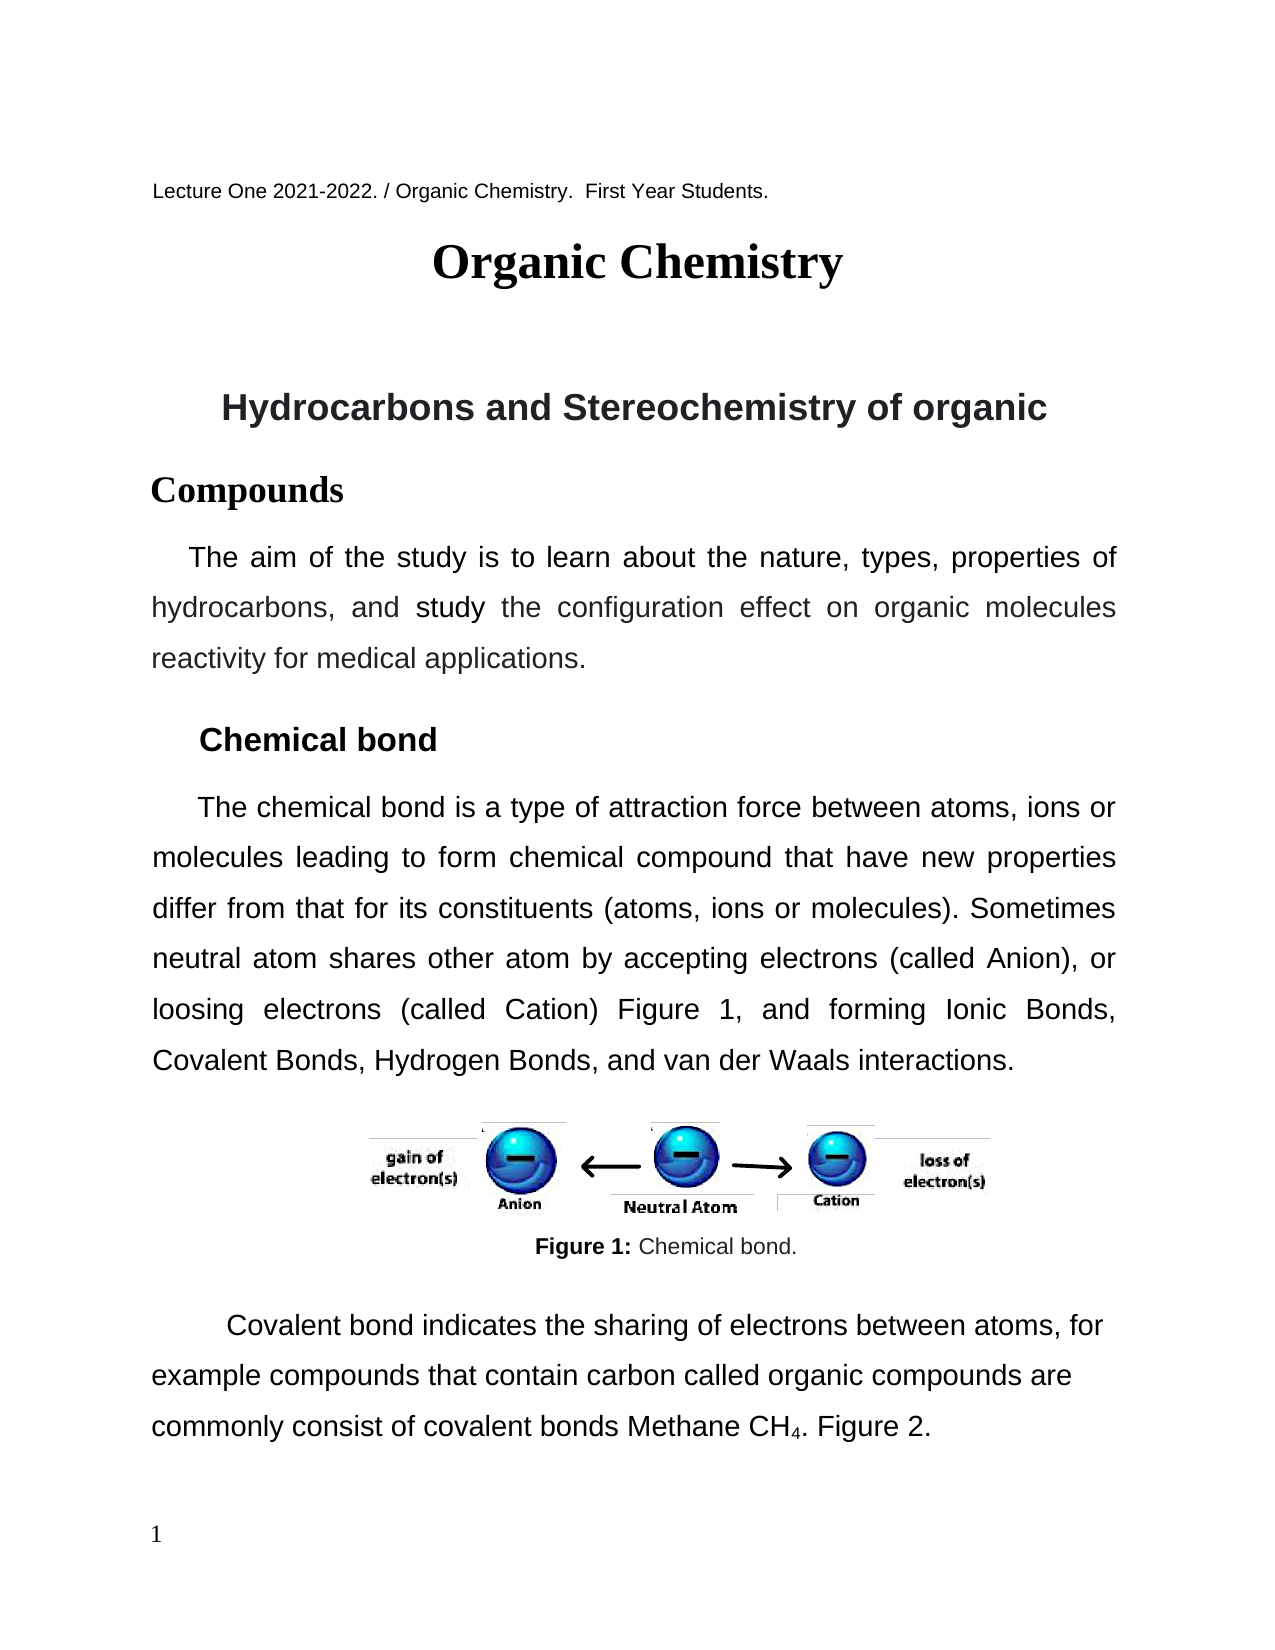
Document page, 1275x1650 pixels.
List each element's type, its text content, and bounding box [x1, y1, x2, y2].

text The chemical bond is a type of attraction force between atoms, ions or molecules leading to form chemical compound that have new properties differ from that for its constituents (atoms, ions or molecules). Sometimes neutral atom shares other atom by accepting electrons (called Anion), or loosing electrons (called Cation) Figure 1, and forming Ionic Bonds, Covalent Bonds, Hydrogen Bonds, and van der Waals interactions. [151, 790, 1118, 1076]
text The aim of the study is to learn about the nature, types, properties of hydrocarbons, and study the configuration effect on organic molecules reactivity for medical applications. [151, 540, 1118, 674]
subtitle Organic Chemistry [150, 232, 1125, 289]
text Lecture One 2021-2022. / Organic Chemistry. First Year Students. [152, 179, 1125, 203]
picture [368, 1138, 477, 1189]
picture [559, 1244, 564, 1252]
text Hydrocarbons and Stereochemistry of organic [150, 385, 1119, 428]
picture [519, 1232, 904, 1258]
subtitle Chemical bond [191, 720, 1125, 758]
picture [610, 1194, 754, 1218]
picture [481, 1122, 566, 1215]
picture [650, 1122, 720, 1188]
subtitle Compounds [150, 468, 1119, 511]
text Covalent bond indicates the sharing of electrons between atoms, for example compounds that contain carbon called organic compounds are commonly consist of covalent bonds Methane CH4. Figure 2. [151, 1308, 1124, 1443]
picture [777, 1125, 990, 1211]
